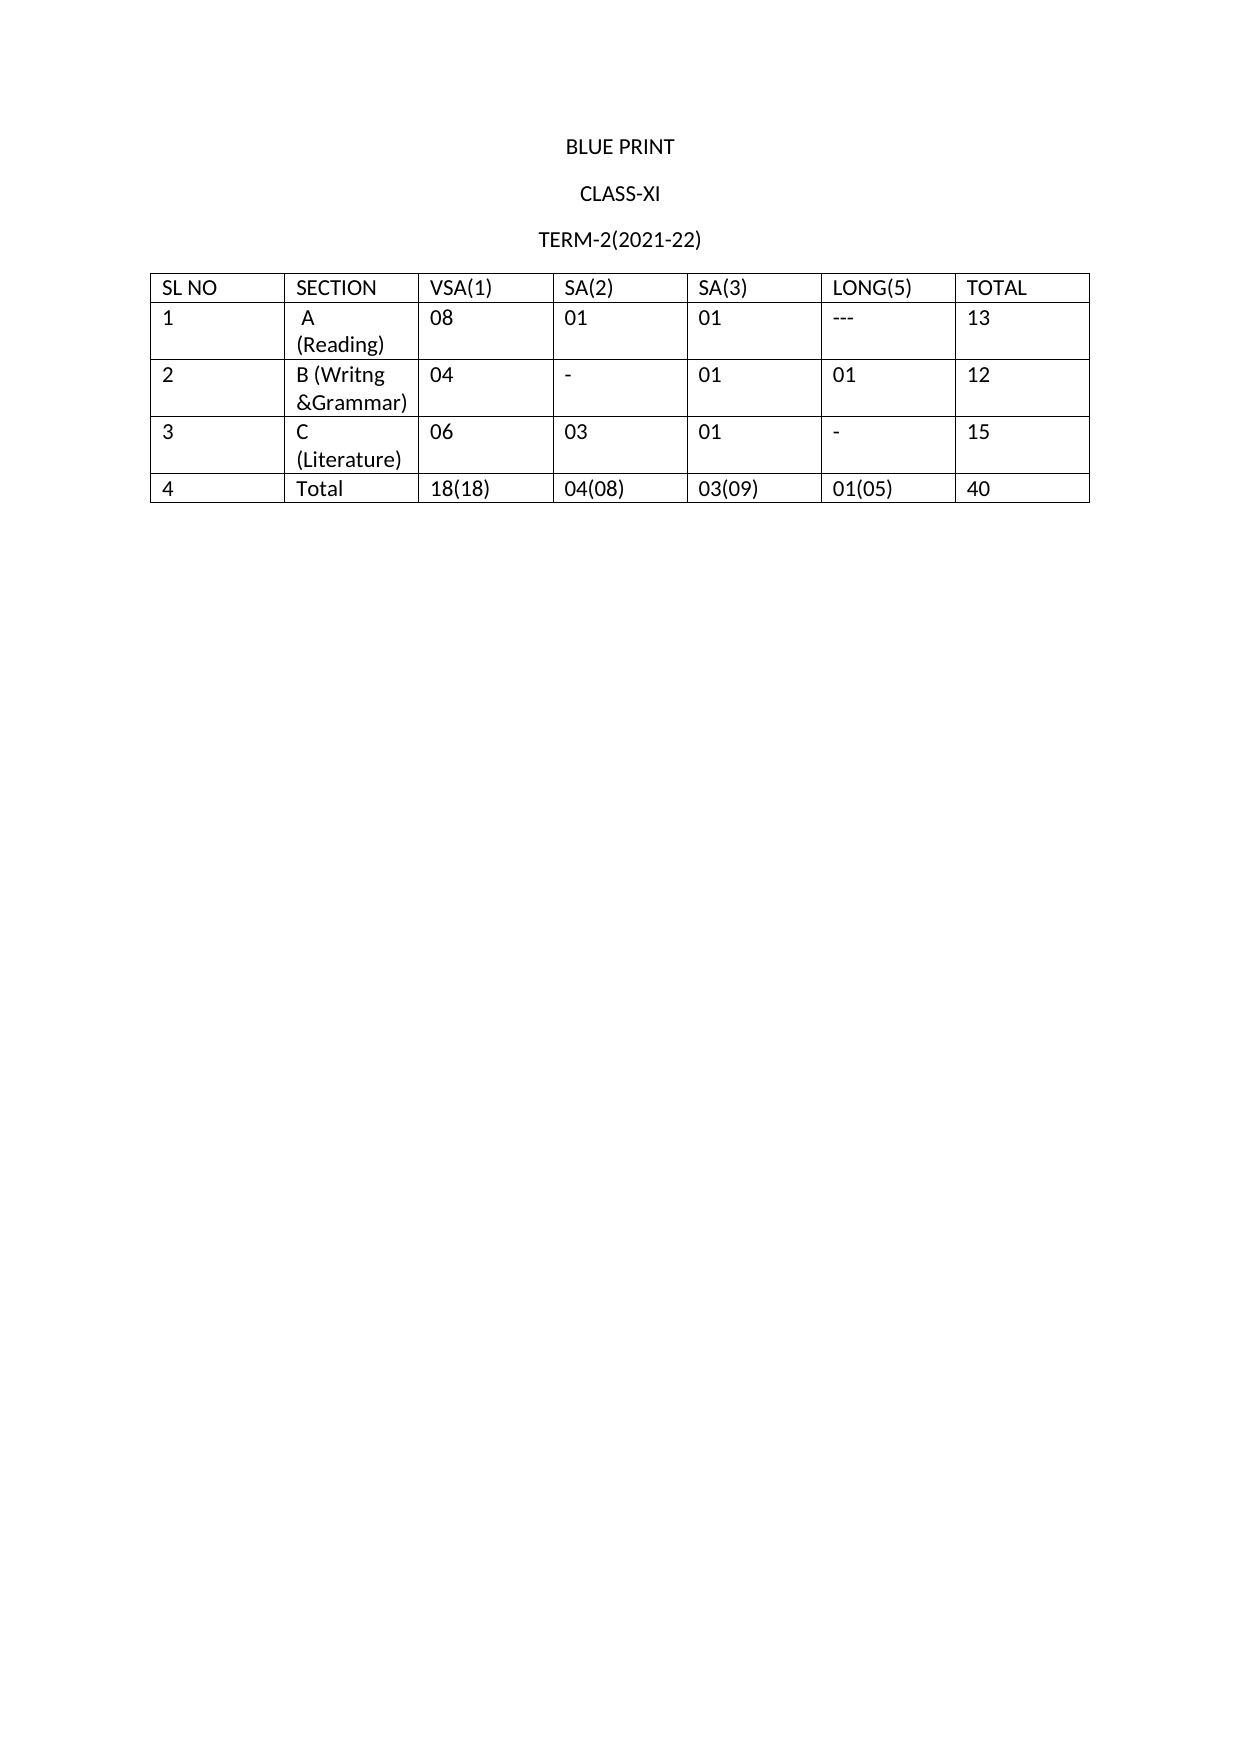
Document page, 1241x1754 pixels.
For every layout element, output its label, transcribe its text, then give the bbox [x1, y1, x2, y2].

table_header VSA(1) [419, 274, 553, 302]
table_cell 01 [688, 360, 821, 416]
text CLASS-XI [150, 179, 1090, 207]
table_cell 3 [151, 417, 284, 473]
table_cell 01(05) [822, 474, 955, 502]
table_cell Total [285, 474, 418, 502]
table_cell 01 [554, 303, 687, 359]
table_cell 03(09) [688, 474, 821, 502]
table_cell 2 [151, 360, 284, 416]
table_cell 13 [956, 303, 1089, 359]
table_cell A (Reading) [285, 303, 418, 359]
table_cell 15 [956, 417, 1089, 473]
table_cell 1 [151, 303, 284, 359]
table_header SA(3) [688, 274, 821, 302]
text BLUE PRINT [150, 132, 1090, 160]
table_cell --- [822, 303, 955, 359]
table_header SA(2) [554, 274, 687, 302]
table_cell B (Writng &Grammar) [285, 360, 418, 416]
table_header TOTAL [956, 274, 1089, 302]
table_header LONG(5) [822, 274, 955, 302]
table_header SL NO [151, 274, 284, 302]
table_cell - [554, 360, 687, 416]
table_cell 08 [419, 303, 553, 359]
table_header SECTION [285, 274, 418, 302]
table_cell C (Literature) [285, 417, 418, 473]
table_cell 40 [956, 474, 1089, 502]
table_cell 04(08) [554, 474, 687, 502]
table_cell 01 [688, 303, 821, 359]
table_cell 4 [151, 474, 284, 502]
table_cell 04 [419, 360, 553, 416]
table_cell 12 [956, 360, 1089, 416]
table_cell 01 [822, 360, 955, 416]
table_cell - [822, 417, 955, 473]
table_cell 01 [688, 417, 821, 473]
text TERM-2(2021-22) [150, 226, 1090, 254]
table_cell 18(18) [419, 474, 553, 502]
table_cell 06 [419, 417, 553, 473]
table_cell 03 [554, 417, 687, 473]
